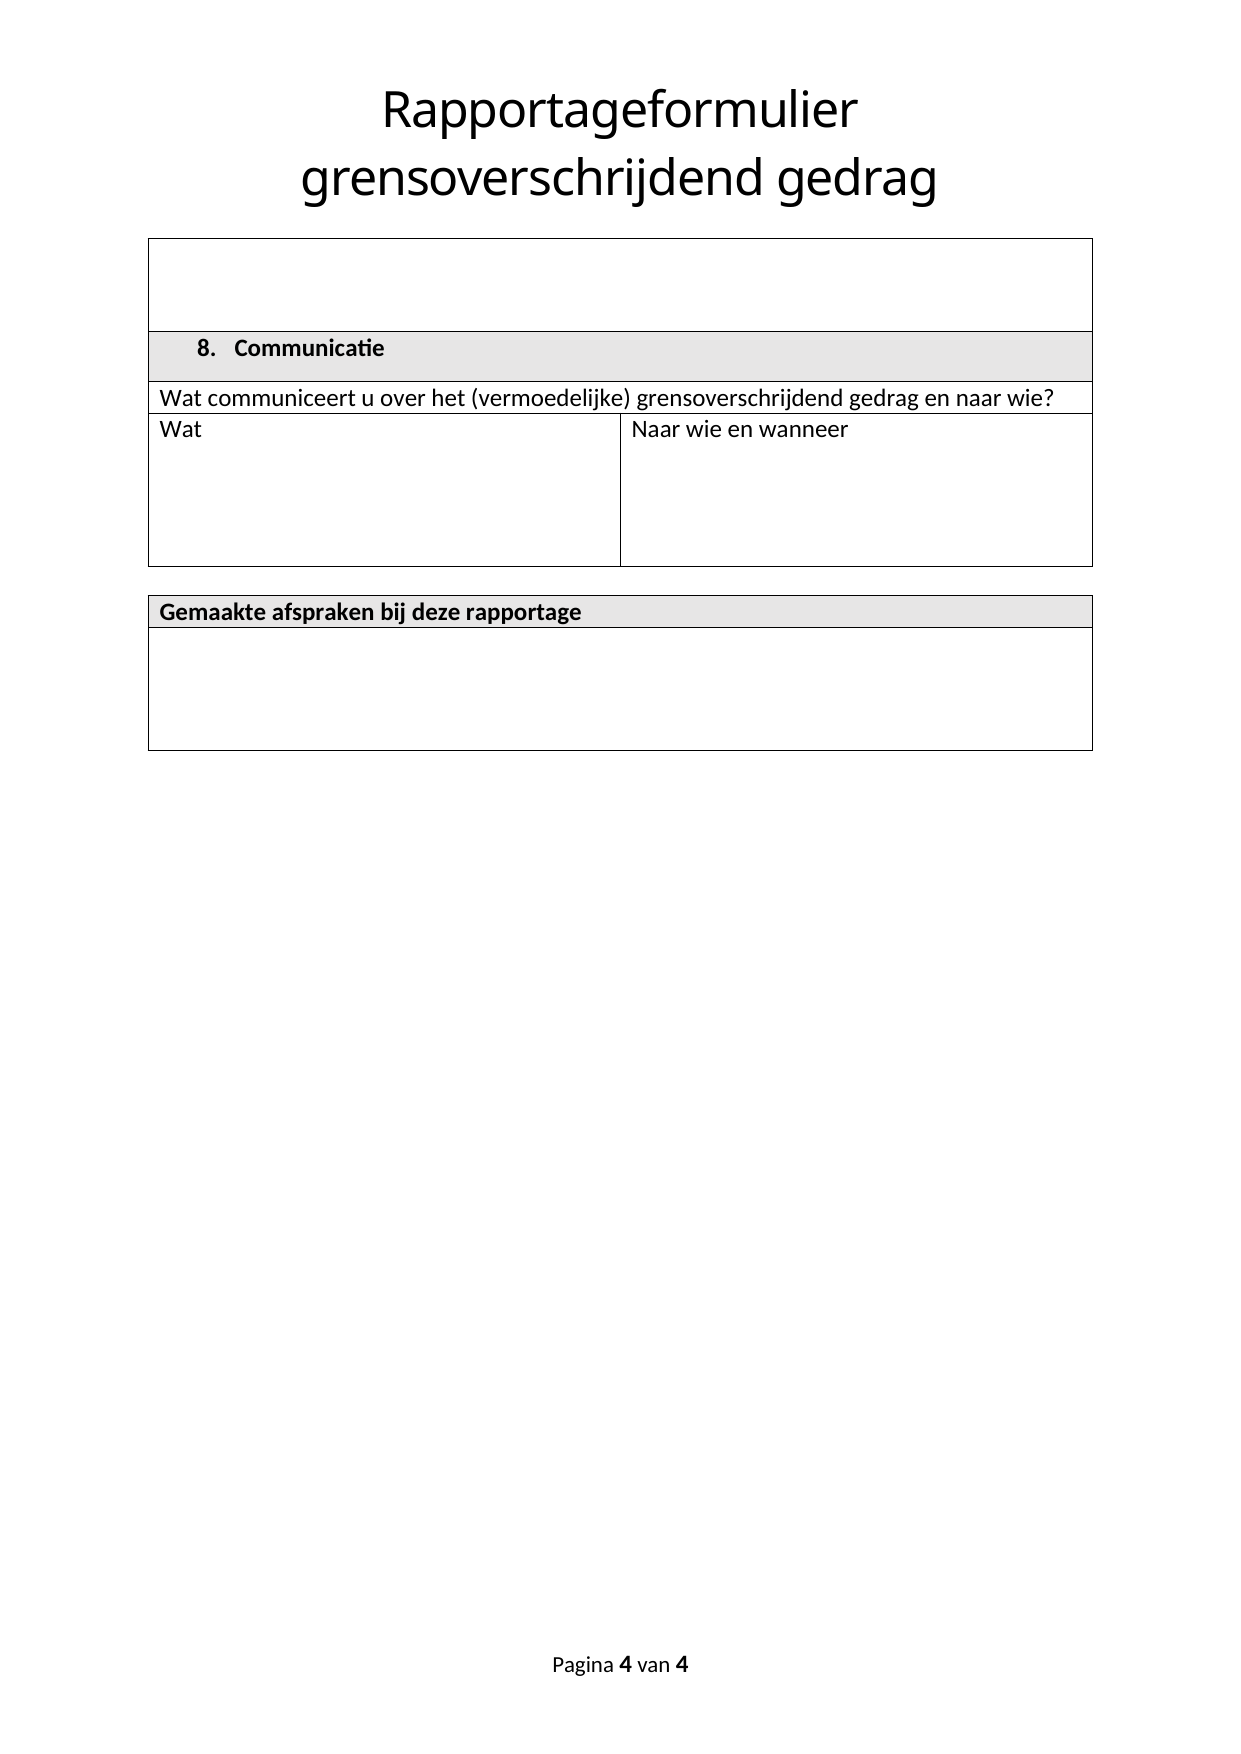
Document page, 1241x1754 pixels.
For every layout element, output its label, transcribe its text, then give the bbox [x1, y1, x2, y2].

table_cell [149, 239, 1092, 331]
table_cell Wat communiceert u over het (vermoedelijke) grensoverschrijdend gedrag en naar wie? [149, 382, 1092, 412]
table_cell Naar wie en wanneer [621, 414, 1092, 566]
table_cell Wat [149, 414, 620, 566]
table_cell [149, 628, 1092, 750]
table_cell Communicatie [149, 332, 1092, 381]
table_header Gemaakte afspraken bij deze rapportage [149, 596, 1092, 627]
